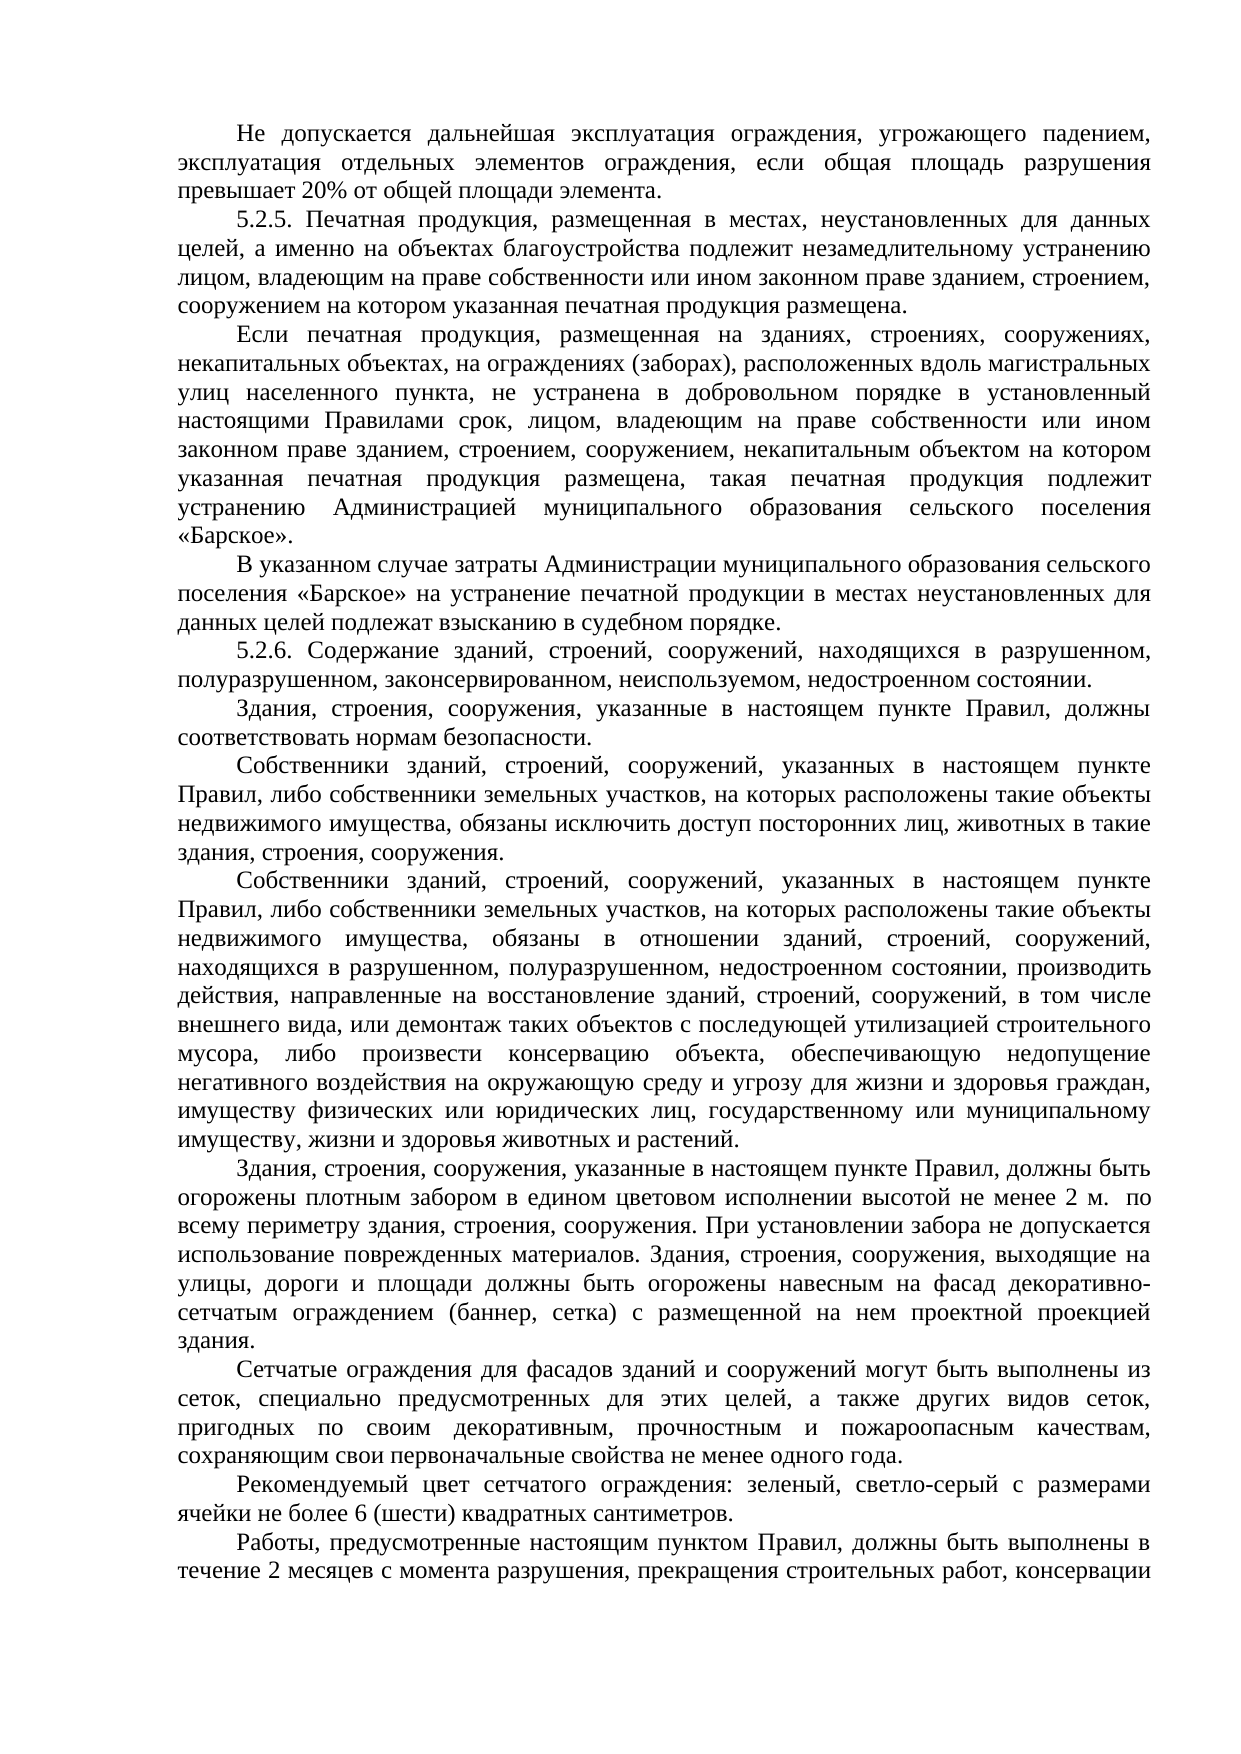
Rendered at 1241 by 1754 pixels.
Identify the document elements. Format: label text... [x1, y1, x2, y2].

text Собственники зданий, строений, сооружений, указанных в настоящем пункте Правил, либо собственники земельных участков, на которых расположены такие объекты недвижимого имущества, обязаны в отношении зданий, строений, сооружений, находящихся в разрушенном, полуразрушенном, недостроенном состоянии, производить действия, направленные на восстановление зданий, строений, сооружений, в том числе внешнего вида, или демонтаж таких объектов с последующей утилизацией строительного мусора, либо произвести консервацию объекта, обеспечивающую недопущение негативного воздействия на окружающую среду и угрозу для жизни и здоровья граждан, имуществу физических или юридических лиц, государственному или муниципальному имуществу, жизни и здоровья животных и растений. [177, 866, 1152, 1153]
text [177, 1527, 1152, 1584]
text 5.2.5. Печатная продукция, размещенная в местах, неустановленных для данных целей, а именно на объектах благоустройства подлежит незамедлительному устранению лицом, владеющим на праве собственности или ином законном праве зданием, строением, сооружением на котором указанная печатная продукция размещена. [177, 204, 1152, 319]
text Сетчатые ограждения для фасадов зданий и сооружений могут быть выполнены из сеток, специально предусмотренных для этих целей, а также других видов сеток, пригодных по своим декоративным, прочностным и пожароопасным качествам, сохраняющим свои первоначальные свойства не менее одного года. [177, 1354, 1152, 1469]
text Здания, строения, сооружения, указанные в настоящем пункте Правил, должны соответствовать нормам безопасности. [177, 693, 1152, 751]
text Собственники зданий, строений, сооружений, указанных в настоящем пункте Правил, либо собственники земельных участков, на которых расположены такие объекты недвижимого имущества, обязаны исключить доступ посторонних лиц, животных в такие здания, строения, сооружения. [177, 751, 1152, 866]
text Не допускается дальнейшая эксплуатация ограждения, угрожающего падением, эксплуатация отдельных элементов ограждения, если общая площадь разрушения превышает 20% от общей площади элемента. [177, 118, 1152, 204]
text Здания, строения, сооружения, указанные в настоящем пункте Правил, должны быть огорожены плотным забором в едином цветовом исполнении высотой не менее 2 м. по всему периметру здания, строения, сооружения. При установлении забора не допускается использование поврежденных материалов. Здания, строения, сооружения, выходящие на улицы, дороги и площади должны быть огорожены навесным на фасад декоративно-сетчатым ограждением (баннер, сетка) с размещенной на нем проектной проекцией здания. [177, 1153, 1152, 1354]
text 5.2.6. Содержание зданий, строений, сооружений, находящихся в разрушенном, полуразрушенном, законсервированном, неиспользуемом, недостроенном состоянии. [177, 636, 1152, 693]
text Рекомендуемый цвет сетчатого ограждения: зеленый, светло-серый с размерами ячейки не более 6 (шести) квадратных сантиметров. [177, 1469, 1152, 1527]
text Если печатная продукция, размещенная на зданиях, строениях, сооружениях, некапитальных объектах, на ограждениях (заборах), расположенных вдоль магистральных улиц населенного пункта, не устранена в добровольном порядке в установленный настоящими Правилами срок, лицом, владеющим на праве собственности или ином законном праве зданием, строением, сооружением, некапитальным объектом на котором указанная печатная продукция размещена, такая печатная продукция подлежит устранению Администрацией муниципального образования сельского поселения «Барское». [177, 319, 1152, 549]
text В указанном случае затраты Администрации муниципального образования сельского поселения «Барское» на устранение печатной продукции в местах неустановленных для данных целей подлежат взысканию в судебном порядке. [177, 549, 1152, 636]
